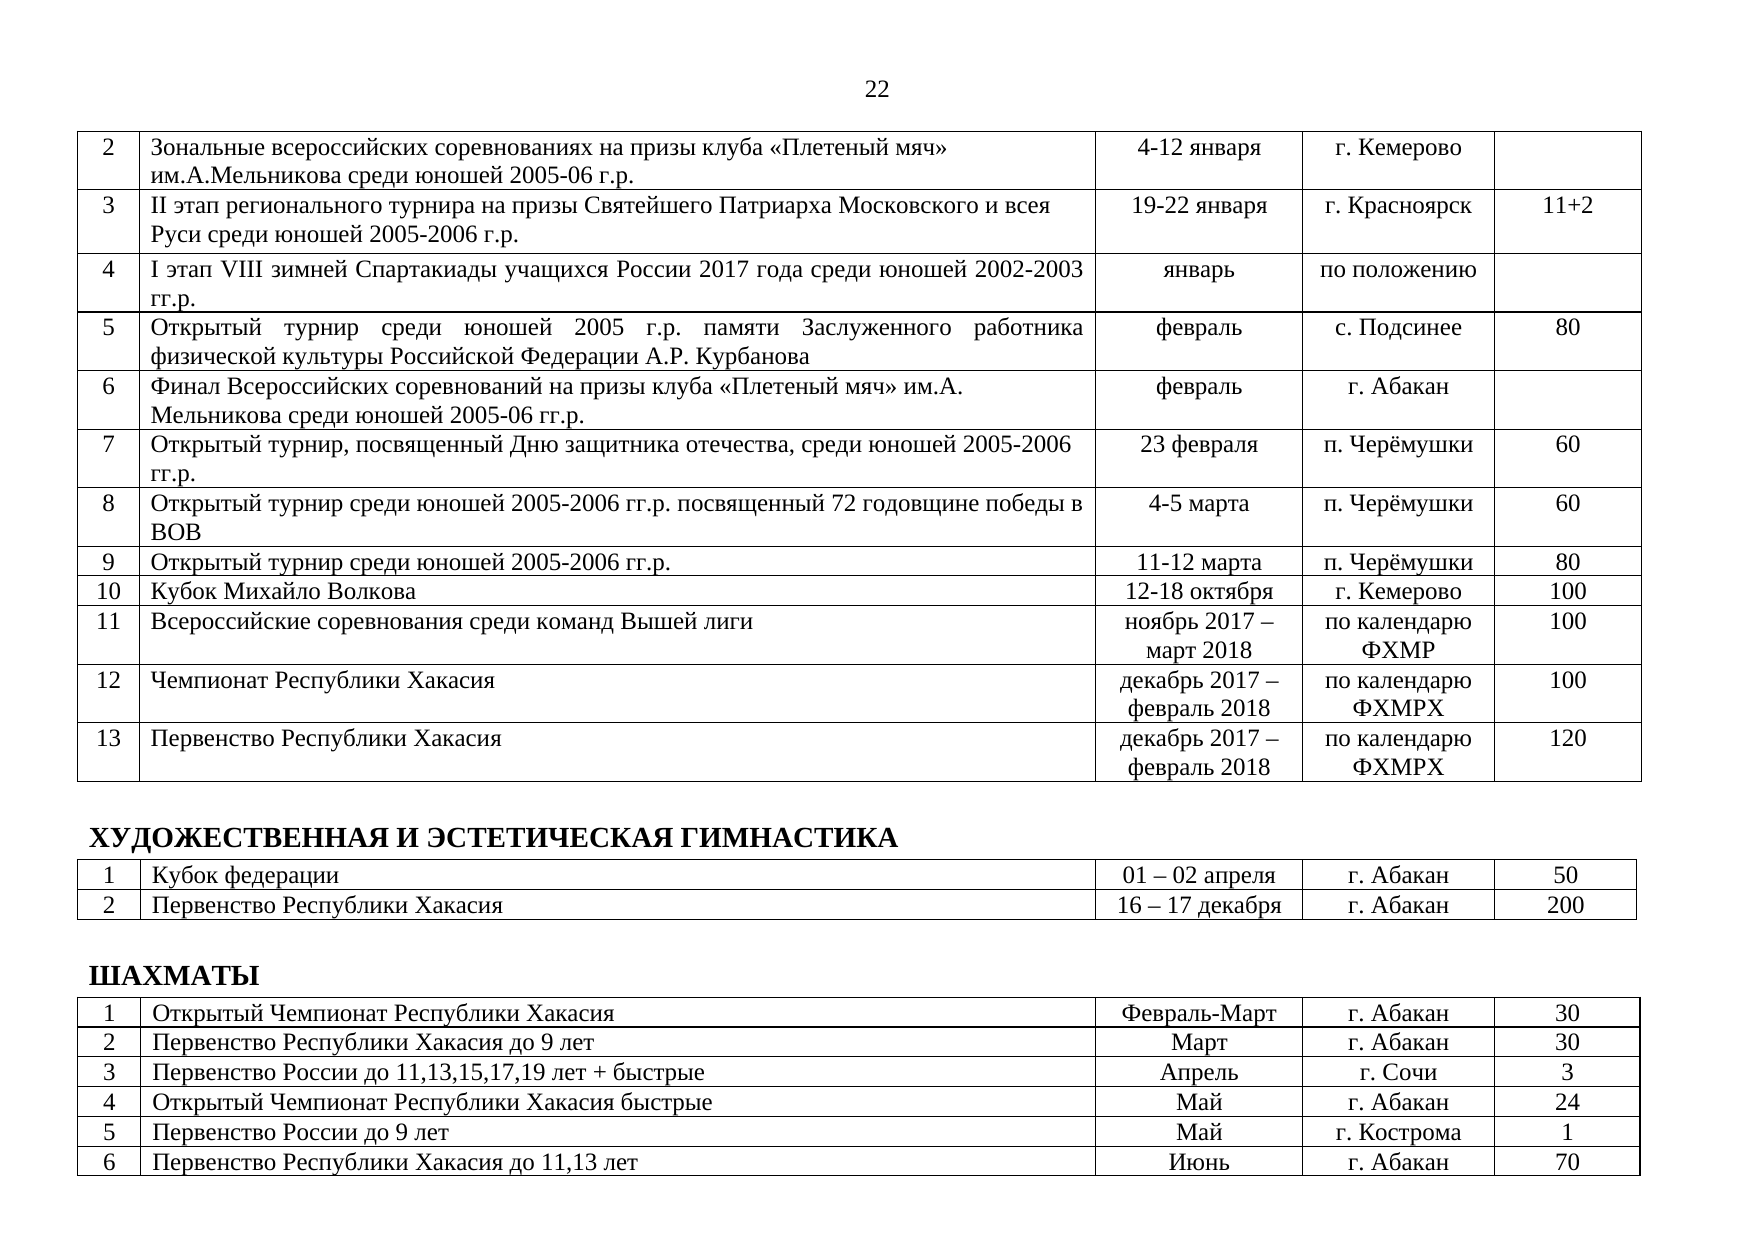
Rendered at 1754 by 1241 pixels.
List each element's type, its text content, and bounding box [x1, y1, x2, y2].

table_cell 3 [78, 1057, 140, 1086]
table_cell г. Кострома [1303, 1117, 1494, 1146]
table_header 50 [1495, 860, 1636, 889]
table_cell Первенство Республики Хакасия [140, 723, 1095, 781]
table_cell г. Абакан [1303, 890, 1494, 918]
table_cell с. Подсинее [1303, 313, 1494, 370]
table_cell 4-12 января [1096, 132, 1302, 189]
table_cell Финал Всероссийских соревнований на призы клуба «Плетеный мяч» им.А. Мельникова среди юношей 2005-06 гг.р. [140, 371, 1095, 428]
table_cell Первенство Республики Хакасия [141, 890, 1095, 918]
table_cell 1 [1495, 1117, 1639, 1146]
table_cell 2 [78, 1028, 140, 1056]
table_cell декабрь 2017 – февраль 2018 [1096, 723, 1302, 781]
table_cell Март [1096, 1028, 1302, 1056]
table_cell 9 [78, 547, 139, 575]
table_header г. Абакан [1303, 998, 1494, 1026]
table_cell 2 [78, 132, 139, 189]
table_cell по календарю ФХМР [1303, 606, 1494, 664]
table_cell 10 [78, 576, 139, 605]
table_cell 11 [78, 606, 139, 664]
table_cell Первенство России до 11,13,15,17,19 лет + быстрые [141, 1057, 1095, 1086]
table_cell 100 [1495, 665, 1641, 722]
table_cell 80 [1495, 313, 1641, 370]
table_cell г. Кемерово [1303, 132, 1494, 189]
table_cell 16 – 17 декабря [1096, 890, 1302, 918]
table_header Февраль-Март [1096, 998, 1302, 1026]
table_cell 60 [1495, 488, 1641, 546]
table_cell 24 [1495, 1087, 1639, 1116]
table_cell 100 [1495, 606, 1641, 664]
table_cell Открытый турнир среди юношей 2005-2006 гг.р. [140, 547, 1095, 575]
table_cell I этап VIII зимней Спартакиады учащихся России 2017 года среди юношей 2002-2003 гг.р. [140, 254, 1095, 311]
table_cell II этап регионального турнира на призы Святейшего Патриарха Московского и всея Руси среди юношей 2005-2006 г.р. [140, 190, 1095, 253]
table_cell [1495, 371, 1641, 428]
table_header Кубок федерации [141, 860, 1095, 889]
table_cell 5 [78, 1117, 140, 1146]
table_cell Апрель [1096, 1057, 1302, 1086]
table_cell декабрь 2017 – февраль 2018 [1096, 665, 1302, 722]
table_cell 5 [78, 313, 139, 370]
table_cell 4 [78, 1087, 140, 1116]
table_cell Открытый турнир среди юношей 2005-2006 гг.р. посвященный 72 годовщине победы в ВОВ [140, 488, 1095, 546]
table_cell 13 [78, 723, 139, 781]
table_cell г. Абакан [1303, 1147, 1494, 1175]
table_cell г. Сочи [1303, 1057, 1494, 1086]
table_cell 4 [78, 254, 139, 311]
text ШАХМАТЫ [89, 958, 1665, 992]
table_cell февраль [1096, 313, 1302, 370]
table_cell 8 [78, 488, 139, 546]
table_cell Май [1096, 1087, 1302, 1116]
table_cell г. Кемерово [1303, 576, 1494, 605]
table_cell январь [1096, 254, 1302, 311]
table_cell 11+2 [1495, 190, 1641, 253]
table_cell Всероссийские соревнования среди команд Вышей лиги [140, 606, 1095, 664]
table_header 1 [78, 998, 140, 1026]
table_cell п. Черёмушки [1303, 547, 1494, 575]
table_cell 6 [78, 1147, 140, 1175]
table_cell [1495, 254, 1641, 311]
table_cell 80 [1495, 547, 1641, 575]
table_cell 70 [1495, 1147, 1639, 1175]
table_cell 7 [78, 430, 139, 487]
table_cell 120 [1495, 723, 1641, 781]
table_cell Первенство Республики Хакасия до 11,13 лет [141, 1147, 1095, 1175]
table_cell 19-22 января [1096, 190, 1302, 253]
table_cell Открытый турнир среди юношей 2005 г.р. памяти Заслуженного работника физической культуры Российской Федерации А.Р. Курбанова [140, 313, 1095, 370]
text ХУДОЖЕСТВЕННАЯ И ЭСТЕТИЧЕСКАЯ ГИМНАСТИКА [89, 820, 1665, 854]
table_header 1 [78, 860, 140, 889]
table_cell 3 [78, 190, 139, 253]
table_header 01 – 02 апреля [1096, 860, 1302, 889]
table_header Открытый Чемпионат Республики Хакасия [141, 998, 1095, 1026]
table_cell 60 [1495, 430, 1641, 487]
table_cell ноябрь 2017 – март 2018 [1096, 606, 1302, 664]
table_cell по календарю ФХМРХ [1303, 723, 1494, 781]
table_cell 30 [1495, 1028, 1639, 1056]
table_cell п. Черёмушки [1303, 430, 1494, 487]
table_cell 23 февраля [1096, 430, 1302, 487]
table_cell Зональные всероссийских соревнованиях на призы клуба «Плетеный мяч» им.А.Мельникова среди юношей 2005-06 г.р. [140, 132, 1095, 189]
table_cell Июнь [1096, 1147, 1302, 1175]
table_cell 200 [1495, 890, 1636, 918]
table_cell [1495, 132, 1641, 189]
table_cell Первенство России до 9 лет [141, 1117, 1095, 1146]
table_cell г. Абакан [1303, 371, 1494, 428]
table_cell по календарю ФХМРХ [1303, 665, 1494, 722]
table_cell 4-5 марта [1096, 488, 1302, 546]
table_cell г. Красноярск [1303, 190, 1494, 253]
table_cell Кубок Михайло Волкова [140, 576, 1095, 605]
table_cell г. Абакан [1303, 1028, 1494, 1056]
table_cell 6 [78, 371, 139, 428]
table_cell февраль [1096, 371, 1302, 428]
table_cell 2 [78, 890, 140, 918]
table_cell 12 [78, 665, 139, 722]
table_cell г. Абакан [1303, 1087, 1494, 1116]
table_cell 11-12 марта [1096, 547, 1302, 575]
table_cell 100 [1495, 576, 1641, 605]
table_cell Открытый турнир, посвященный Дню защитника отечества, среди юношей 2005-2006 гг.р. [140, 430, 1095, 487]
table_cell 12-18 октября [1096, 576, 1302, 605]
table_cell 3 [1495, 1057, 1639, 1086]
table_cell Май [1096, 1117, 1302, 1146]
table_cell Открытый Чемпионат Республики Хакасия быстрые [141, 1087, 1095, 1116]
table_cell п. Черёмушки [1303, 488, 1494, 546]
table_cell Первенство Республики Хакасия до 9 лет [141, 1028, 1095, 1056]
table_cell Чемпионат Республики Хакасия [140, 665, 1095, 722]
table_header г. Абакан [1303, 860, 1494, 889]
table_cell по положению [1303, 254, 1494, 311]
table_header 30 [1495, 998, 1639, 1026]
